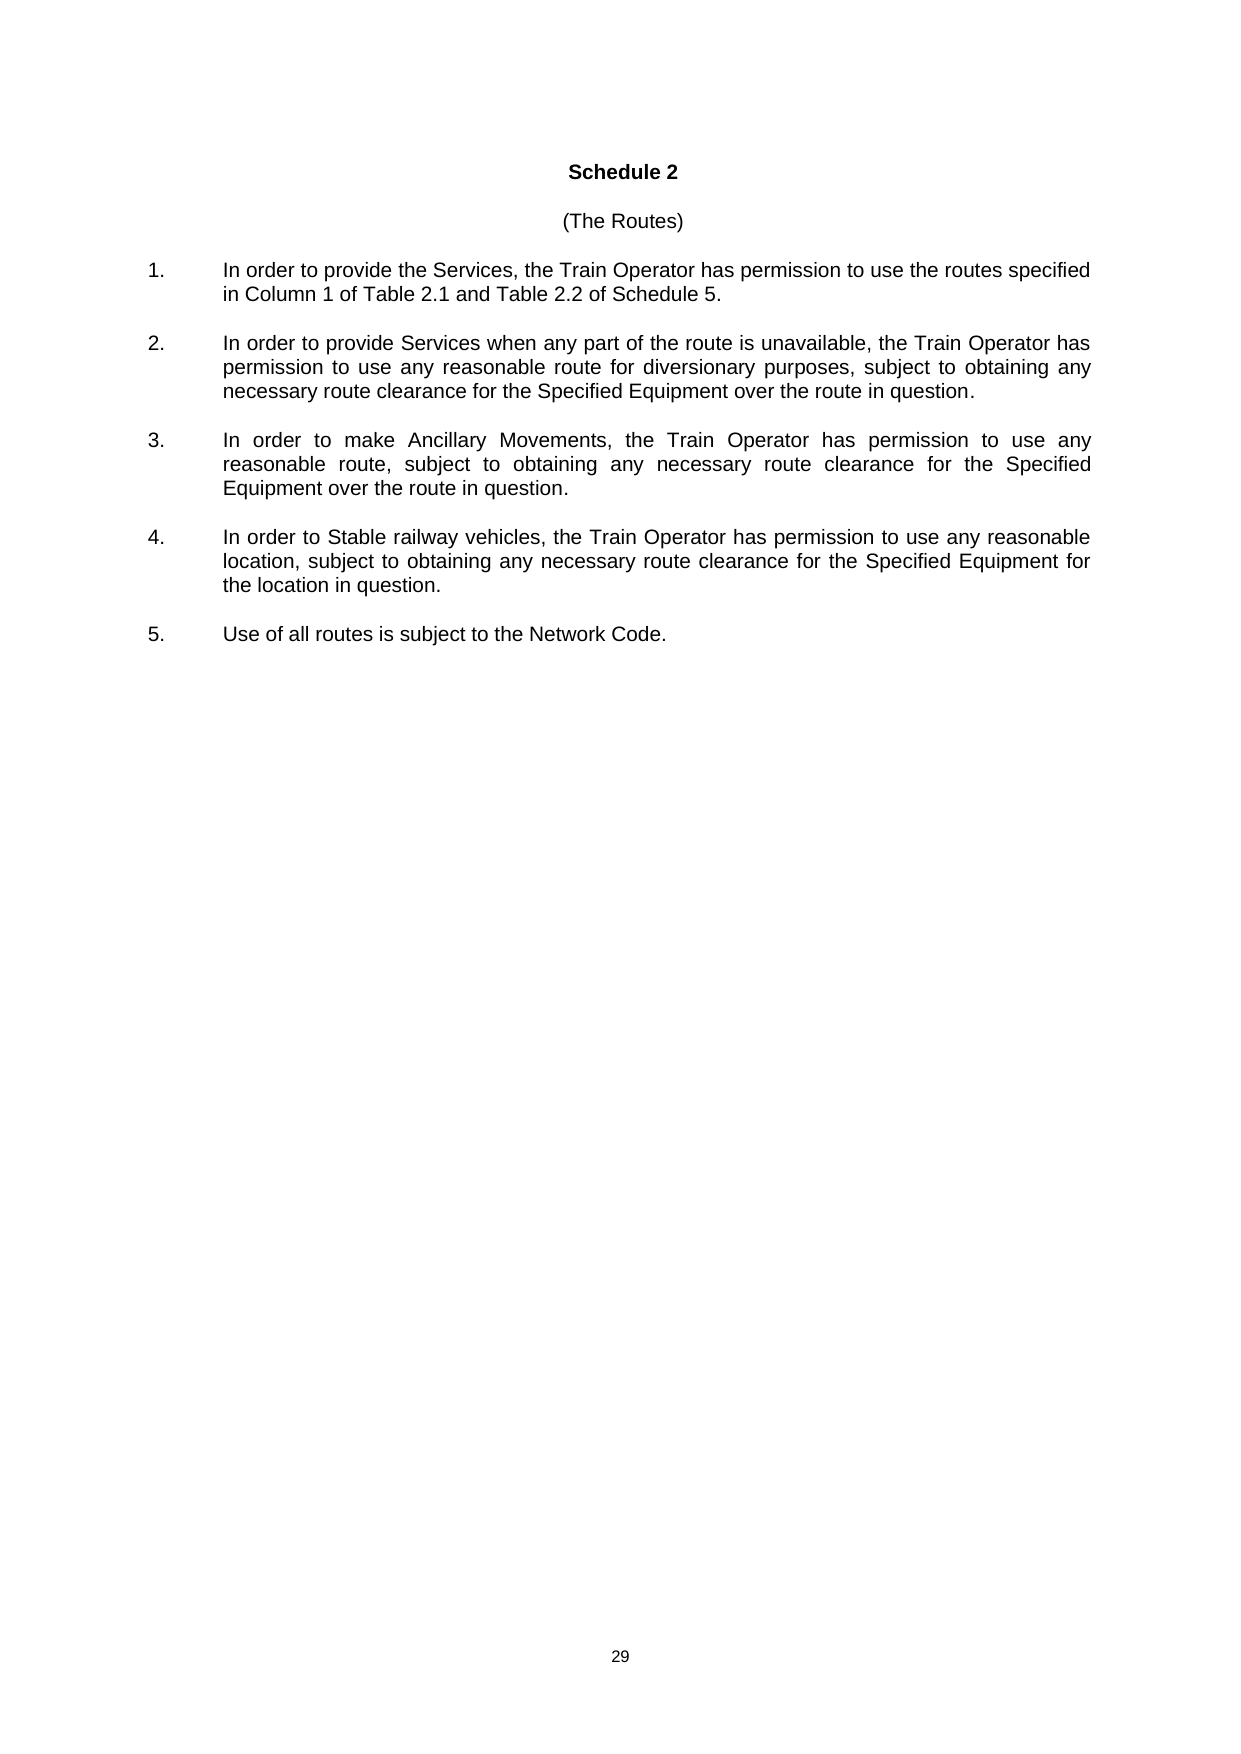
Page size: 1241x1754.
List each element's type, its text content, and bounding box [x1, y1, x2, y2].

text In order to provide Services when any part of the route is unavailable, the Train Operator has permission to use any reasonable route for diversionary purposes, subject to obtaining any necessary route clearance for the Specified Equipment over the route in question. [148, 331, 1092, 403]
text In order to provide the Services, the Train Operator has permission to use the routes specified in Column 1 of Table 2.1 and Table 2.2 of Schedule 5. [148, 258, 1092, 306]
text In order to make Ancillary Movements, the Train Operator has permission to use any reasonable route, subject to obtaining any necessary route clearance for the Specified Equipment over the route in question. [148, 428, 1092, 500]
text Use of all routes is subject to the Network Code. [148, 622, 1092, 646]
text (The Routes) [148, 209, 1092, 233]
text In order to Stable railway vehicles, the Train Operator has permission to use any reasonable location, subject to obtaining any necessary route clearance for the Specified Equipment for the location in question. [148, 525, 1092, 597]
text Schedule 2 [148, 160, 1092, 184]
